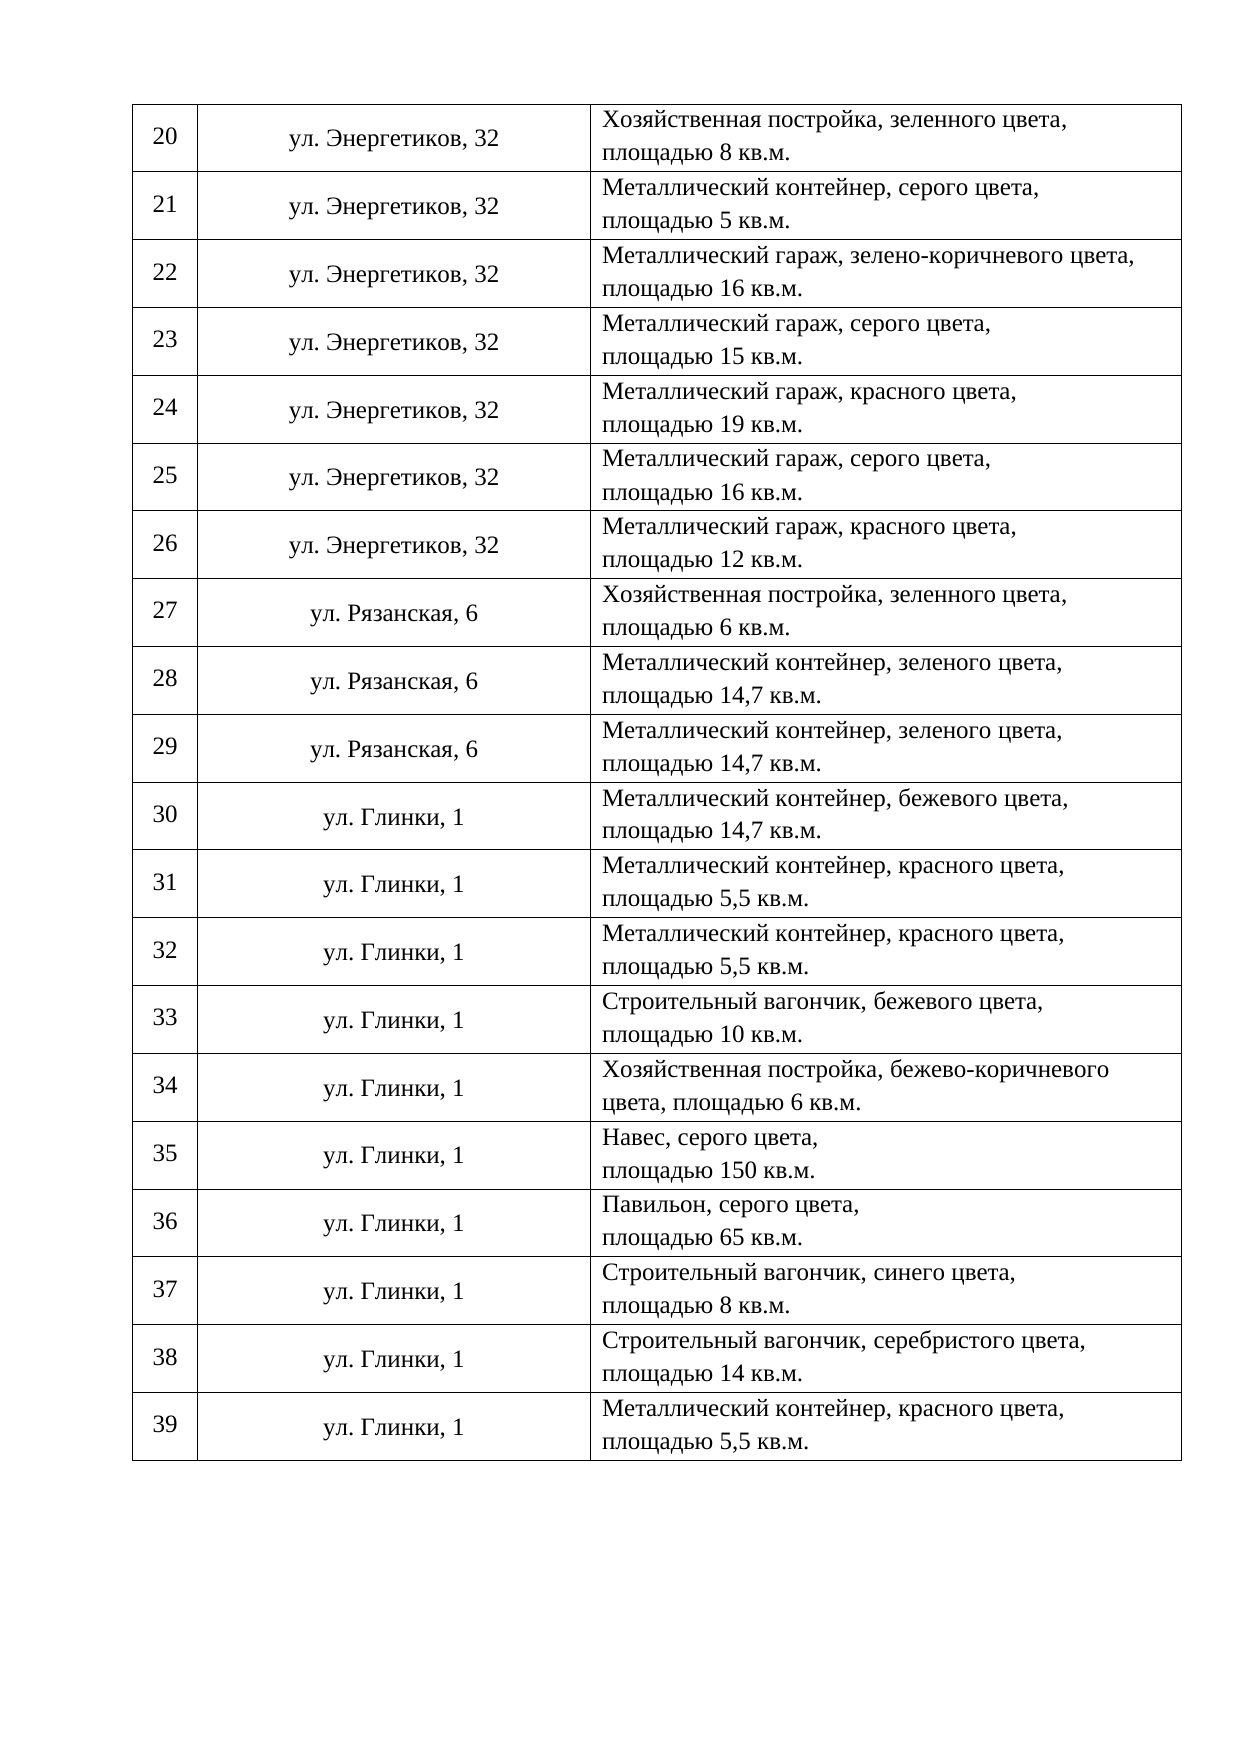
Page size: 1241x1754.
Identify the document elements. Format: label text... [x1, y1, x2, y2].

table_cell Хозяйственная постройка, бежево-коричневого цвета, площадью 6 кв.м. [591, 1054, 1181, 1121]
table_cell Металлический контейнер, серого цвета, площадью 5 кв.м. [591, 172, 1181, 239]
table_cell Строительный вагончик, бежевого цвета, площадью 10 кв.м. [591, 986, 1181, 1053]
table_cell ул. Глинки, 1 [198, 1325, 590, 1392]
table_cell ул. Энергетиков, 32 [198, 172, 590, 239]
table_cell ул. Рязанская, 6 [198, 715, 590, 782]
table_cell Металлический контейнер, красного цвета, площадью 5,5 кв.м. [591, 850, 1181, 917]
table_cell ул. Глинки, 1 [198, 1257, 590, 1324]
table_cell Хозяйственная постройка, зеленного цвета, площадью 8 кв.м. [591, 105, 1181, 171]
table_cell 22 [133, 240, 197, 307]
table_cell 36 [133, 1190, 197, 1256]
table_cell 20 [133, 105, 197, 171]
table_cell 35 [133, 1122, 197, 1188]
table_cell ул. Глинки, 1 [198, 850, 590, 917]
table_cell ул. Энергетиков, 32 [198, 308, 590, 375]
table_cell 33 [133, 986, 197, 1053]
table_cell ул. Глинки, 1 [198, 1122, 590, 1188]
table_cell Металлический гараж, красного цвета, площадью 19 кв.м. [591, 376, 1181, 442]
table_cell Навес, серого цвета, площадью 150 кв.м. [591, 1122, 1181, 1188]
table_cell ул. Глинки, 1 [198, 986, 590, 1053]
table_cell ул. Энергетиков, 32 [198, 444, 590, 510]
table_cell Металлический контейнер, зеленого цвета, площадью 14,7 кв.м. [591, 715, 1181, 782]
table_cell ул. Глинки, 1 [198, 918, 590, 985]
table_cell 27 [133, 579, 197, 646]
table_cell Металлический контейнер, красного цвета, площадью 5,5 кв.м. [591, 1393, 1181, 1460]
table_cell 38 [133, 1325, 197, 1392]
table_cell ул. Энергетиков, 32 [198, 240, 590, 307]
table_cell 30 [133, 783, 197, 849]
table_cell 25 [133, 444, 197, 510]
table_cell Металлический гараж, серого цвета, площадью 16 кв.м. [591, 444, 1181, 510]
table_cell ул. Глинки, 1 [198, 1054, 590, 1121]
table_cell Металлический контейнер, зеленого цвета, площадью 14,7 кв.м. [591, 647, 1181, 714]
table_cell Павильон, серого цвета, площадью 65 кв.м. [591, 1190, 1181, 1256]
table_cell 21 [133, 172, 197, 239]
table_cell ул. Глинки, 1 [198, 1393, 590, 1460]
table_cell 26 [133, 511, 197, 578]
table_cell ул. Рязанская, 6 [198, 579, 590, 646]
table_cell 31 [133, 850, 197, 917]
table_cell Строительный вагончик, синего цвета, площадью 8 кв.м. [591, 1257, 1181, 1324]
table_cell 29 [133, 715, 197, 782]
table_cell ул. Энергетиков, 32 [198, 105, 590, 171]
table_cell Металлический гараж, серого цвета, площадью 15 кв.м. [591, 308, 1181, 375]
table_cell ул. Энергетиков, 32 [198, 376, 590, 442]
table_cell ул. Энергетиков, 32 [198, 511, 590, 578]
table_cell 28 [133, 647, 197, 714]
table_cell ул. Рязанская, 6 [198, 647, 590, 714]
table_cell ул. Глинки, 1 [198, 1190, 590, 1256]
table_cell Металлический контейнер, бежевого цвета, площадью 14,7 кв.м. [591, 783, 1181, 849]
table_cell 34 [133, 1054, 197, 1121]
table_cell Металлический гараж, красного цвета, площадью 12 кв.м. [591, 511, 1181, 578]
table_cell Металлический контейнер, красного цвета, площадью 5,5 кв.м. [591, 918, 1181, 985]
table_cell 23 [133, 308, 197, 375]
table_cell 39 [133, 1393, 197, 1460]
table_cell 24 [133, 376, 197, 442]
table_cell Хозяйственная постройка, зеленного цвета, площадью 6 кв.м. [591, 579, 1181, 646]
table_cell Строительный вагончик, серебристого цвета, площадью 14 кв.м. [591, 1325, 1181, 1392]
table_cell 37 [133, 1257, 197, 1324]
table_cell 32 [133, 918, 197, 985]
table_cell Металлический гараж, зелено-коричневого цвета, площадью 16 кв.м. [591, 240, 1181, 307]
table_cell ул. Глинки, 1 [198, 783, 590, 849]
